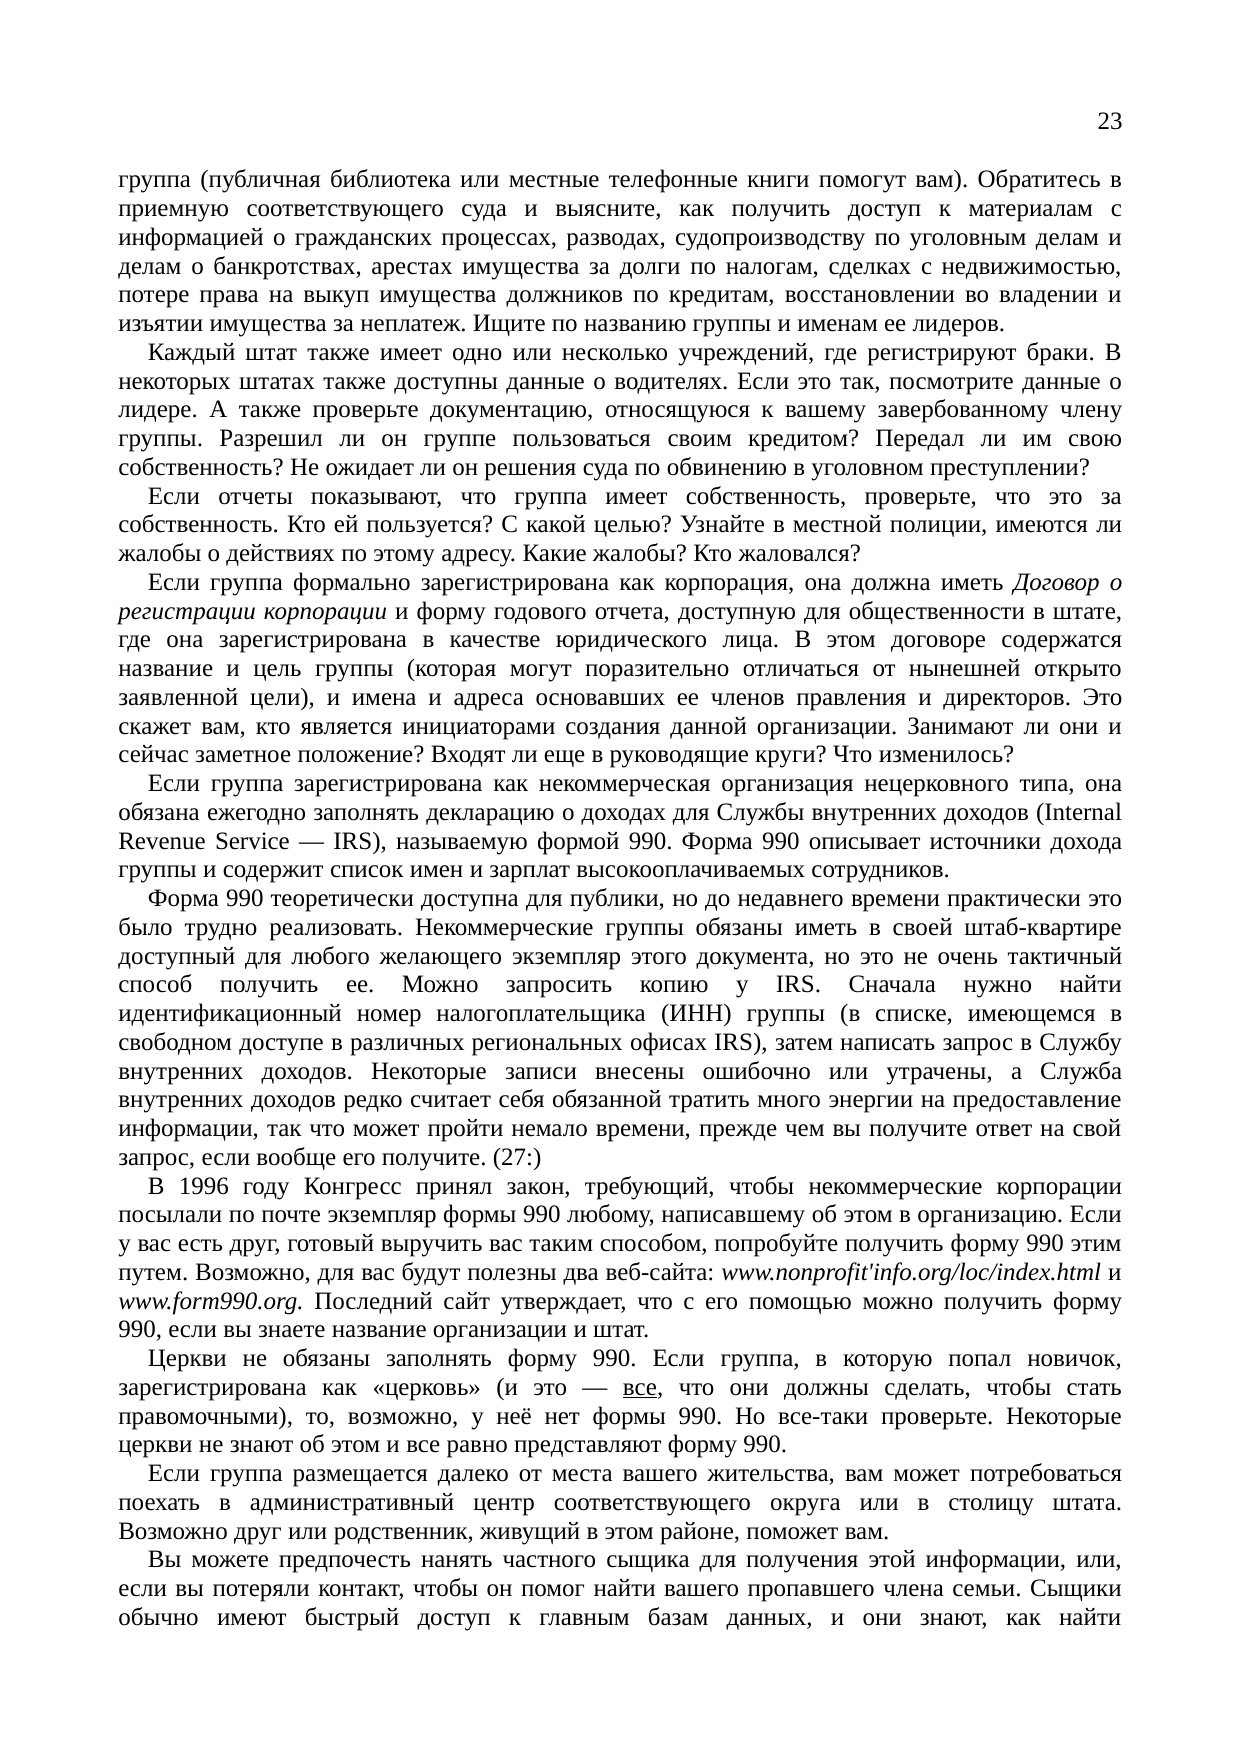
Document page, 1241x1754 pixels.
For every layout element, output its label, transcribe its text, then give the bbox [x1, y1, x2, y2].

text Если группа зарегистрирована как некоммерческая организация нецерковного типа, она обязана ежегодно заполнять декларацию о доходах для Службы внутренних доходов (Internal Revenue Service — IRS), называемую формой 990. Форма 990 описывает источники дохода группы и содержит список имен и зарплат высокооплачиваемых сотрудников. [118, 768, 1122, 883]
text Форма 990 теоретически доступна для публики, но до недавнего времени практически это было трудно реализовать. Некоммерческие группы обязаны иметь в своей штаб-квартире доступный для любого желающего экземпляр этого документа, но это не очень тактичный способ получить ее. Можно запросить копию у IRS. Сначала нужно найти идентификационный номер налогоплательщика (ИНН) группы (в списке, имеющемся в свободном доступе в различных региональных офисах IRS), затем написать запрос в Службу внутренних доходов. Некоторые записи внесены ошибочно или утрачены, а Служба внутренних доходов редко считает себя обязанной тратить много энергии на предоставление информации, так что может пройти немало времени, прежде чем вы получите ответ на свой запрос, если вообще его получите. (27:) [118, 883, 1122, 1171]
text Если группа формально зарегистрирована как корпорация, она должна иметь Договор о регистрации корпорации и форму годового отчета, доступную для общественности в штате, где она зарегистрирована в качестве юридического лица. В этом договоре содержатся название и цель группы (которая могут поразительно отличаться от нынешней открыто заявленной цели), и имена и адреса основавших ее членов правления и директоров. Это скажет вам, кто является инициаторами создания данной организации. Занимают ли они и сейчас заметное положение? Входят ли еще в руководящие круги? Что изменилось? [118, 567, 1122, 768]
text В 1996 году Конгресс принял закон, требующий, чтобы некоммерческие корпорации посылали по почте экземпляр формы 990 любому, написавшему об этом в организацию. Если у вас есть друг, готовый выручить вас таким способом, попробуйте получить форму 990 этим путем. Возможно, для вас будут полезны два веб-сайта: www.nonprofit'info.org/loc/index.html и www.form990.org. Последний сайт утверждает, что с его помощью можно получить форму 990, если вы знаете название организации и штат. [118, 1171, 1122, 1343]
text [118, 164, 1122, 337]
text Если отчеты показывают, что группа имеет собственность, проверьте, что это за собственность. Кто ей пользуется? С какой целью? Узнайте в местной полиции, имеются ли жалобы о действиях по этому адресу. Какие жалобы? Кто жаловался? [118, 481, 1122, 567]
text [118, 1544, 1122, 1631]
text Каждый штат также имеет одно или несколько учреждений, где регистрируют браки. В некоторых штатах также доступны данные о водителях. Если это так, посмотрите данные о лидере. А также проверьте документацию, относящуюся к вашему завербованному члену группы. Разрешил ли он группе пользоваться своим кредитом? Передал ли им свою собственность? Не ожидает ли он решения суда по обвинению в уголовном преступлении? [118, 337, 1122, 481]
text Если группа размещается далеко от места вашего жительства, вам может потребоваться поехать в административный центр соответствующего округа или в столицу штата. Возможно друг или родственник, живущий в этом районе, поможет вам. [118, 1458, 1122, 1544]
text Церкви не обязаны заполнять форму 990. Если группа, в которую попал новичок, зарегистрирована как «церковь» (и это — все, что они должны сделать, чтобы стать правомочными), то, возможно, у неё нет формы 990. Но все-таки проверьте. Некоторые церкви не знают об этом и все равно представляют форму 990. [118, 1343, 1122, 1458]
